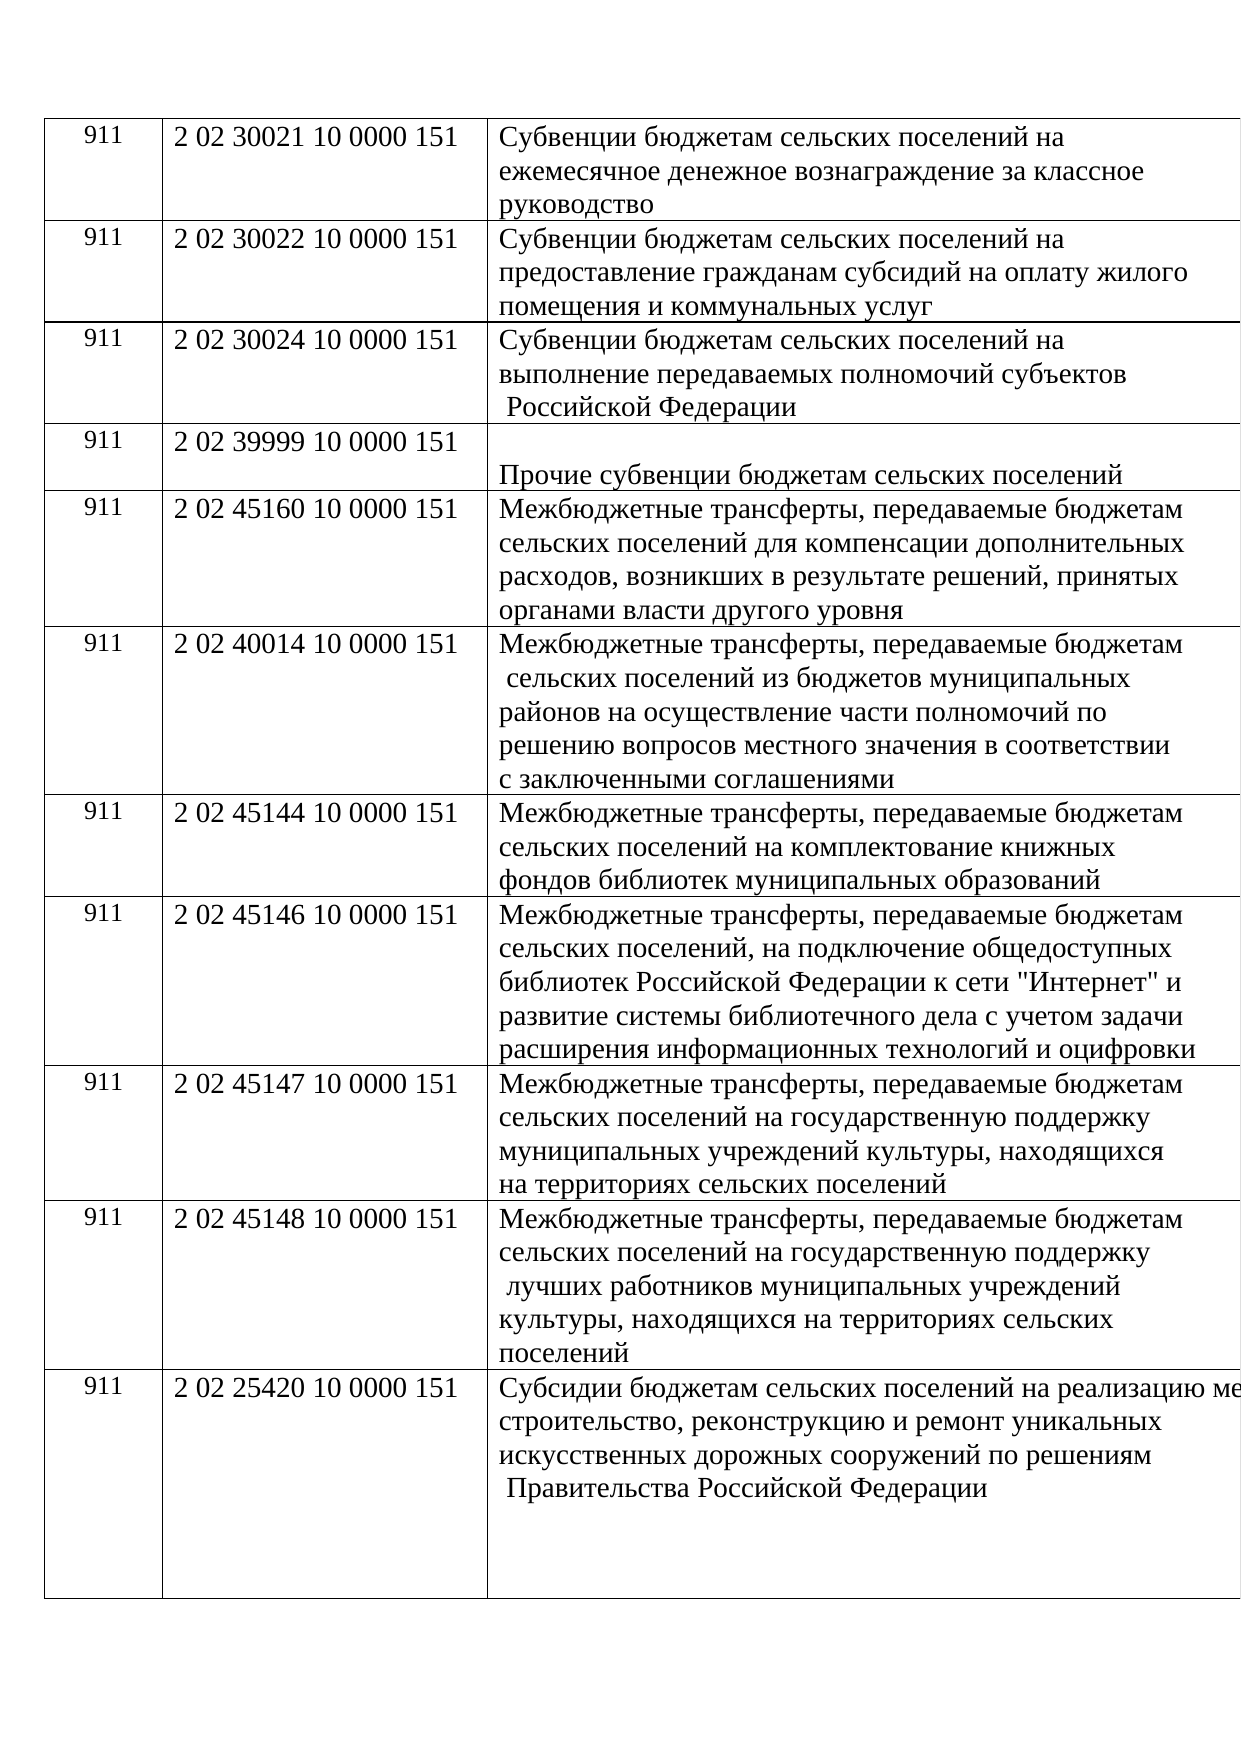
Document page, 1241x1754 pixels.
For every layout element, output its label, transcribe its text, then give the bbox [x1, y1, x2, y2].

table_cell 2 02 25420 10 0000 151 [163, 1370, 487, 1598]
table_cell Межбюджетные трансферты, передаваемые бюджетам сельских поселений на государственную поддержку муниципальных учреждений культуры, находящихся на территориях сельских поселений [488, 1066, 1240, 1200]
table_cell 2 02 40014 10 0000 151 [163, 627, 487, 794]
table_cell 911 [45, 424, 162, 490]
table_cell 2 02 30021 10 0000 151 [163, 119, 487, 220]
table_cell Межбюджетные трансферты, передаваемые бюджетам сельских поселений на государственную поддержку лучших работников муниципальных учреждений культуры, находящихся на территориях сельских поселений [488, 1201, 1240, 1369]
table_cell 911 [45, 323, 162, 423]
table_cell Межбюджетные трансферты, передаваемые бюджетам сельских поселений для компенсации дополнительных расходов, возникших в результате решений, принятых органами власти другого уровня [488, 491, 1240, 626]
table_cell 2 02 39999 10 0000 151 [163, 424, 487, 490]
table_cell Межбюджетные трансферты, передаваемые бюджетам сельских поселений на комплектование книжных фондов библиотек муниципальных образований [488, 795, 1240, 896]
table_cell 911 [45, 795, 162, 896]
table_cell Субвенции бюджетам сельских поселений на предоставление гражданам субсидий на оплату жилого помещения и коммунальных услуг [488, 221, 1240, 321]
table_cell 911 [45, 1370, 162, 1598]
table_cell 911 [45, 1066, 162, 1200]
table_cell 911 [45, 491, 162, 626]
table_cell 2 02 45144 10 0000 151 [163, 795, 487, 896]
table_cell 2 02 45160 10 0000 151 [163, 491, 487, 626]
table_cell 911 [45, 119, 162, 220]
table_cell Межбюджетные трансферты, передаваемые бюджетам сельских поселений из бюджетов муниципальных районов на осуществление части полномочий по решению вопросов местного значения в соответствии с заключенными соглашениями [488, 627, 1240, 794]
table_cell Прочие субвенции бюджетам сельских поселений [488, 424, 1240, 490]
table_cell 911 [45, 627, 162, 794]
table_cell 2 02 45147 10 0000 151 [163, 1066, 487, 1200]
table_cell Субвенции бюджетам сельских поселений на ежемесячное денежное вознаграждение за классное руководство [488, 119, 1240, 220]
table_cell 2 02 45148 10 0000 151 [163, 1201, 487, 1369]
table_cell 911 [45, 897, 162, 1065]
table_cell Субвенции бюджетам сельских поселений на выполнение передаваемых полномочий субъектов Российской Федерации [488, 323, 1240, 423]
table_cell 911 [45, 221, 162, 321]
table_cell Межбюджетные трансферты, передаваемые бюджетам сельских поселений, на подключение общедоступных библиотек Российской Федерации к сети "Интернет" и развитие системы библиотечного дела с учетом задачи расширения информационных технологий и оцифровки [488, 897, 1240, 1065]
table_cell 2 02 30024 10 0000 151 [163, 323, 487, 423]
table_cell Субсидии бюджетам сельских поселений на реализацию мероприятий региональных программ в сфере дорожного хозяйства, включая проекты, реализуемые с применением механизмов государственно-частного партнерства, и строительство, реконструкцию и ремонт уникальных искусственных дорожных сооружений по решениям Правительства Российской Федерации [488, 1370, 1240, 1598]
table_cell 2 02 30022 10 0000 151 [163, 221, 487, 321]
table_cell 2 02 45146 10 0000 151 [163, 897, 487, 1065]
table_cell 911 [45, 1201, 162, 1369]
